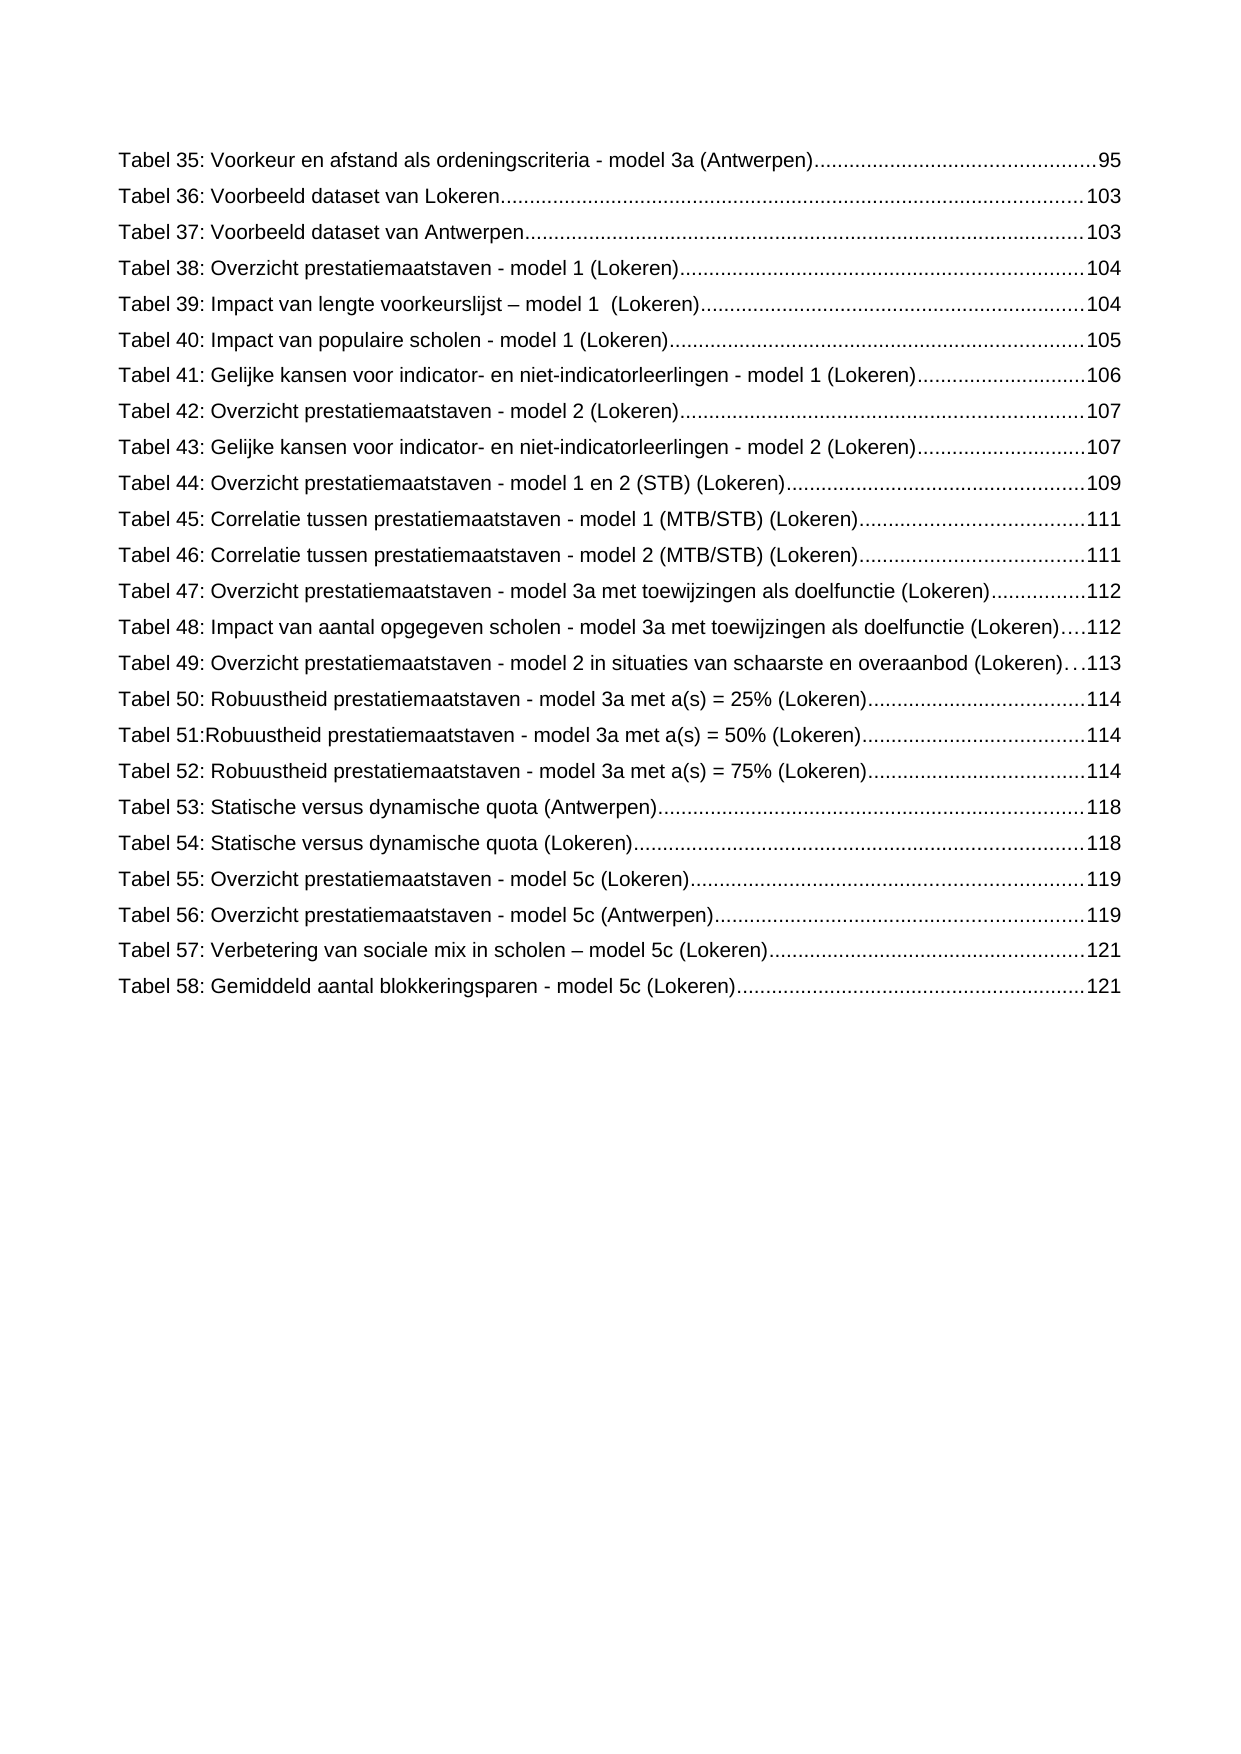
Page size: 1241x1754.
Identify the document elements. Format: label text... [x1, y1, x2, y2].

text Tabel 44: Overzicht prestatiemaatstaven - model 1 en 2 (STB) (Lokeren) 109 [118, 471, 1122, 495]
text Tabel 42: Overzicht prestatiemaatstaven - model 2 (Lokeren) 107 [118, 399, 1122, 423]
text Tabel 45: Correlatie tussen prestatiemaatstaven - model 1 (MTB/STB) (Lokeren) 111 [118, 507, 1122, 531]
text Tabel 51:Robuustheid prestatiemaatstaven - model 3a met a(s) = 50% (Lokeren) 114 [118, 723, 1122, 747]
text Tabel 54: Statische versus dynamische quota (Lokeren) 118 [118, 831, 1122, 854]
text Tabel 37: Voorbeeld dataset van Antwerpen 103 [118, 219, 1122, 243]
text Tabel 39: Impact van lengte voorkeurslijst – model 1 (Lokeren) 104 [118, 291, 1122, 315]
text Tabel 49: Overzicht prestatiemaatstaven - model 2 in situaties van schaarste en overaanbod (Lokeren) 113 [118, 651, 1122, 675]
text Tabel 48: Impact van aantal opgegeven scholen - model 3a met toewijzingen als doelfunctie (Lokeren) 112 [118, 615, 1122, 639]
text Tabel 35: Voorkeur en afstand als ordeningscriteria - model 3a (Antwerpen) 95 [118, 148, 1122, 172]
text Tabel 56: Overzicht prestatiemaatstaven - model 5c (Antwerpen) 119 [118, 902, 1122, 926]
text Tabel 53: Statische versus dynamische quota (Antwerpen) 118 [118, 794, 1122, 818]
text Tabel 57: Verbetering van sociale mix in scholen – model 5c (Lokeren) 121 [118, 938, 1122, 962]
text Tabel 40: Impact van populaire scholen - model 1 (Lokeren) 105 [118, 327, 1122, 351]
text Tabel 58: Gemiddeld aantal blokkeringsparen - model 5c (Lokeren) 121 [118, 974, 1122, 998]
text Tabel 52: Robuustheid prestatiemaatstaven - model 3a met a(s) = 75% (Lokeren) 114 [118, 759, 1122, 783]
text Tabel 55: Overzicht prestatiemaatstaven - model 5c (Lokeren) 119 [118, 866, 1122, 890]
text Tabel 38: Overzicht prestatiemaatstaven - model 1 (Lokeren) 104 [118, 256, 1122, 279]
text Tabel 41: Gelijke kansen voor indicator- en niet-indicatorleerlingen - model 1 (Lokeren) 106 [118, 363, 1122, 387]
text Tabel 50: Robuustheid prestatiemaatstaven - model 3a met a(s) = 25% (Lokeren) 114 [118, 687, 1122, 711]
text Tabel 46: Correlatie tussen prestatiemaatstaven - model 2 (MTB/STB) (Lokeren) 111 [118, 543, 1122, 567]
text Tabel 36: Voorbeeld dataset van Lokeren 103 [118, 184, 1122, 208]
text Tabel 43: Gelijke kansen voor indicator- en niet-indicatorleerlingen - model 2 (Lokeren) 107 [118, 435, 1122, 459]
text Tabel 47: Overzicht prestatiemaatstaven - model 3a met toewijzingen als doelfunctie (Lokeren) 112 [118, 579, 1122, 603]
